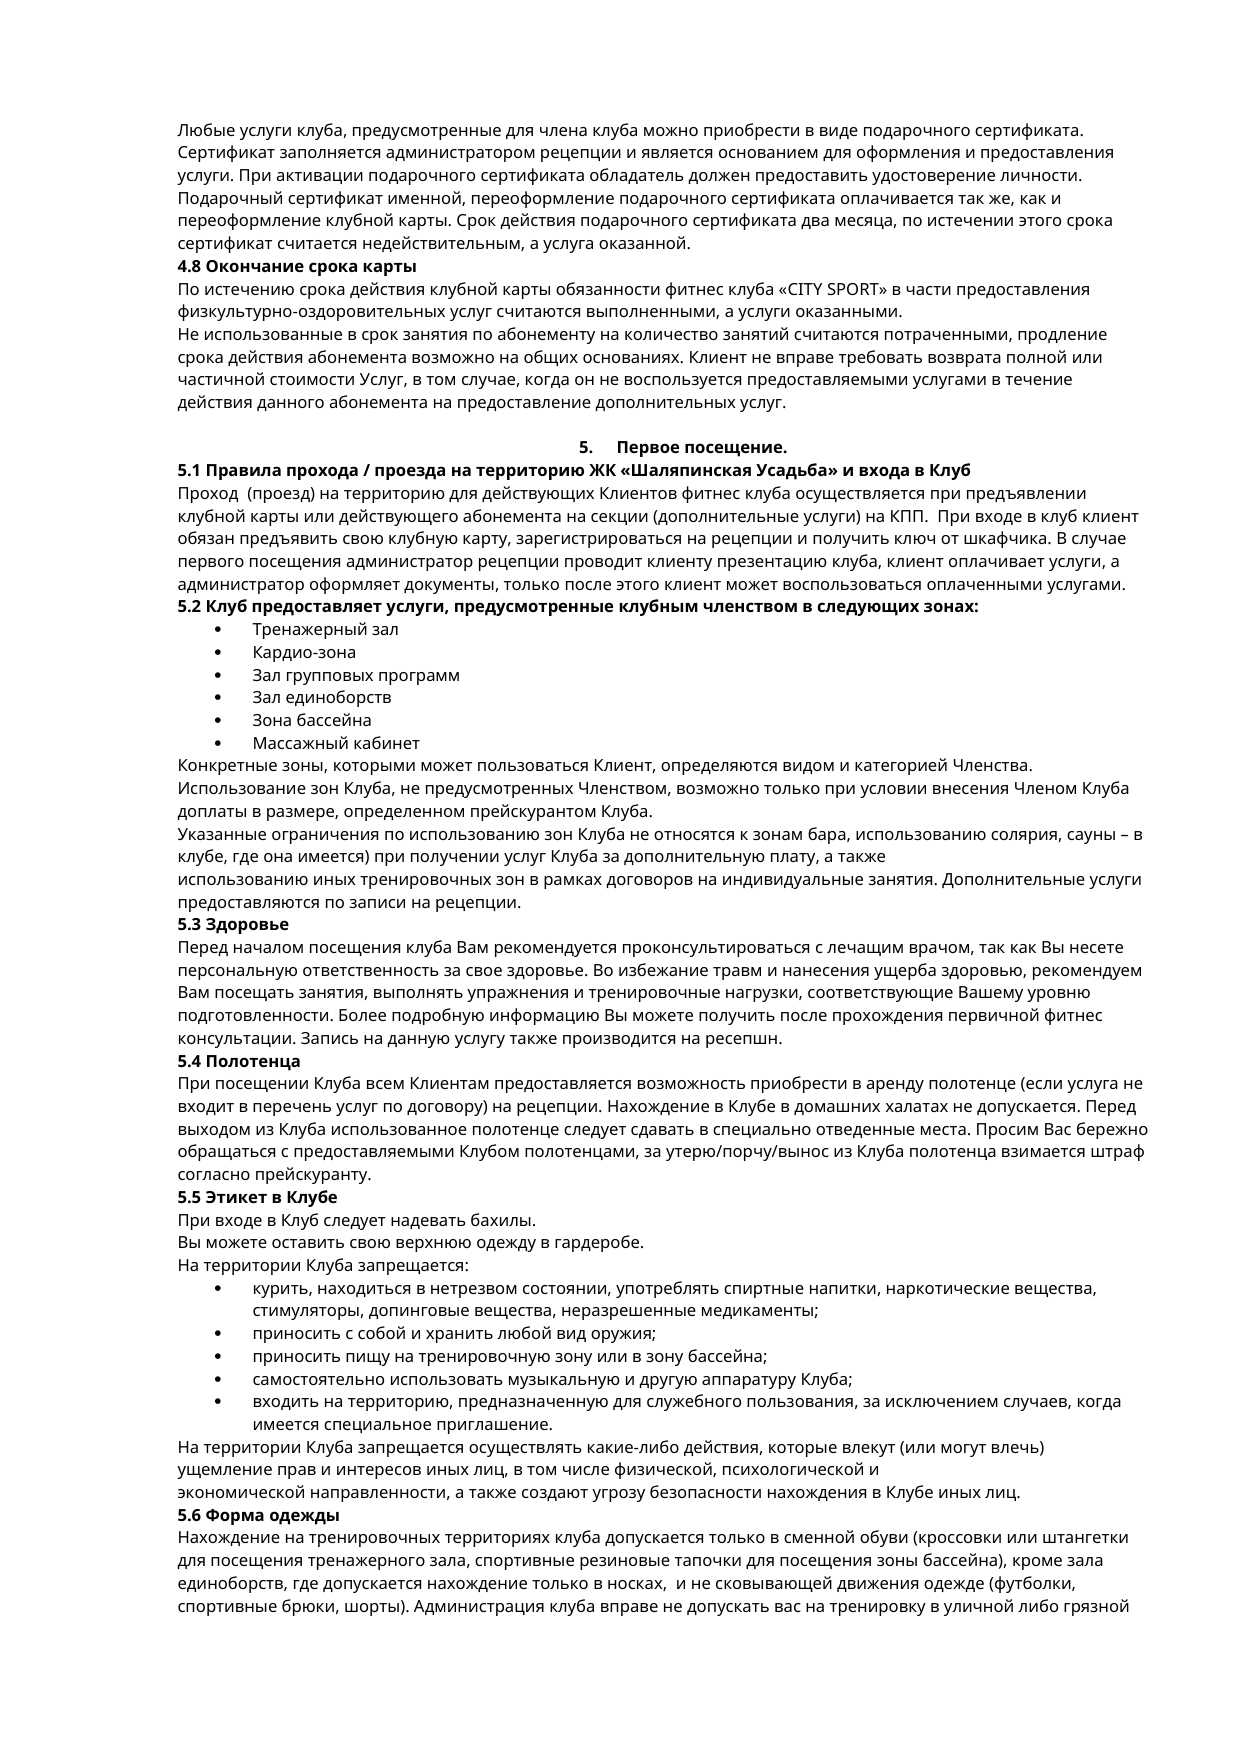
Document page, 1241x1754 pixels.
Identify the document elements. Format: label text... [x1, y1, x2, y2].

text Указанные ограничения по использованию зон Клуба не относятся к зонам бара, использованию солярия, сауны – в клубе, где она имеется) при получении услуг Клуба за дополнительную плату, а также [177, 822, 1152, 867]
text Использование зон Клуба, не предусмотренных Членством, возможно только при условии внесения Членом Клуба доплаты в размере, определенном прейскурантом Клуба. [177, 777, 1152, 822]
text Не использованные в срок занятия по абонементу на количество занятий считаются потраченными, продление срока действия абонемента возможно на общих основаниях. Клиент не вправе требовать возврата полной или частичной стоимости Услуг, в том случае, когда он не воспользуется предоставляемыми услугами в течение действия данного абонемента на предоставление дополнительных услуг. [177, 322, 1152, 413]
text При входе в Клуб следует надевать бахилы. [177, 1208, 1152, 1231]
list Массажный кабинет [215, 731, 1152, 754]
text Проход (проезд) на территорию для действующих Клиентов фитнес клуба осуществляется при предъявлении клубной карты или действующего абонемента на секции (дополнительные услуги) на КПП. При входе в клуб клиент обязан предъявить свою клубную карту, зарегистрироваться на рецепции и получить ключ от шкафчика. В случае первого посещения администратор рецепции проводит клиенту презентацию клуба, клиент оплачивает услуги, а администратор оформляет документы, только после этого клиент может воспользоваться оплаченными услугами. [177, 481, 1152, 595]
list приносить с собой и хранить любой вид оружия; [215, 1322, 1152, 1344]
list Первое посещение. [215, 436, 1152, 459]
text На территории Клуба запрещается: [177, 1253, 1152, 1276]
text использованию иных тренировочных зон в рамках договоров на индивидуальные занятия. Дополнительные услуги предоставляются по записи на рецепции. [177, 867, 1152, 913]
text Вы можете оставить свою верхнюю одежду в гардеробе. [177, 1231, 1152, 1253]
text На территории Клуба запрещается осуществлять какие-либо действия, которые влекут (или могут влечь) [177, 1435, 1152, 1458]
text 4.8 Окончание срока карты [177, 254, 1152, 277]
text 5.4 Полотенца [177, 1049, 1152, 1072]
text ущемление прав и интересов иных лиц, в том числе физической, психологической и [177, 1458, 1152, 1481]
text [177, 1526, 1152, 1617]
list входить на территорию, предназначенную для служебного пользования, за исключением случаев, когда имеется специальное приглашение. [215, 1390, 1152, 1435]
text экономической направленности, а также создают угрозу безопасности нахождения в Клубе иных лиц. [177, 1481, 1152, 1503]
list самостоятельно использовать музыкальную и другую аппаратуру Клуба; [215, 1367, 1152, 1390]
text При посещении Клуба всем Клиентам предоставляется возможность приобрести в аренду полотенце (если услуга не входит в перечень услуг по договору) на рецепции. Нахождение в Клубе в домашних халатах не допускается. Перед выходом из Клуба использованное полотенце следует сдавать в специально отведенные места. Просим Вас бережно обращаться с предоставляемыми Клубом полотенцами, за утерю/порчу/вынос из Клуба полотенца взимается штраф согласно прейскуранту. [177, 1072, 1152, 1185]
list Зона бассейна [215, 708, 1152, 731]
text Конкретные зоны, которыми может пользоваться Клиент, определяются видом и категорией Членства. [177, 754, 1152, 777]
text По истечению срока действия клубной карты обязанности фитнес клуба «CITY SPORT» в части предоставления физкультурно-оздоровительных услуг считаются выполненными, а услуги оказанными. [177, 277, 1152, 322]
text 5.1 Правила прохода / проезда на территорию ЖК «Шаляпинская Усадьба» и входа в Клуб [177, 459, 1152, 481]
list приносить пищу на тренировочную зону или в зону бассейна; [215, 1344, 1152, 1367]
list Кардио-зона [215, 640, 1152, 663]
text 5.2 Клуб предоставляет услуги, предусмотренные клубным членством в следующих зонах: [177, 595, 1152, 618]
list курить, находиться в нетрезвом состоянии, употреблять спиртные напитки, наркотические вещества, стимуляторы, допинговые вещества, неразрешенные медикаменты; [215, 1276, 1152, 1322]
text 5.5 Этикет в Клубе [177, 1185, 1152, 1208]
text 5.6 Форма одежды [177, 1503, 1152, 1526]
list Тренажерный зал [215, 618, 1152, 640]
list Зал групповых программ [215, 663, 1152, 686]
text Перед началом посещения клуба Вам рекомендуется проконсультироваться с лечащим врачом, так как Вы несете персональную ответственность за свое здоровье. Во избежание травм и нанесения ущерба здоровью, рекомендуем Вам посещать занятия, выполнять упражнения и тренировочные нагрузки, соответствующие Вашему уровню подготовленности. Более подробную информацию Вы можете получить после прохождения первичной фитнес консультации. Запись на данную услугу также производится на ресепшн. [177, 936, 1152, 1049]
text Любые услуги клуба, предусмотренные для члена клуба можно приобрести в виде подарочного сертификата. Сертификат заполняется администратором рецепции и является основанием для оформления и предоставления услуги. При активации подарочного сертификата обладатель должен предоставить удостоверение личности. Подарочный сертификат именной, переоформление подарочного сертификата оплачивается так же, как и переоформление клубной карты. Срок действия подарочного сертификата два месяца, по истечении этого срока сертификат считается недействительным, а услуга оказанной. [177, 118, 1152, 254]
text 5.3 Здоровье [177, 913, 1152, 936]
list Зал единоборств [215, 686, 1152, 708]
